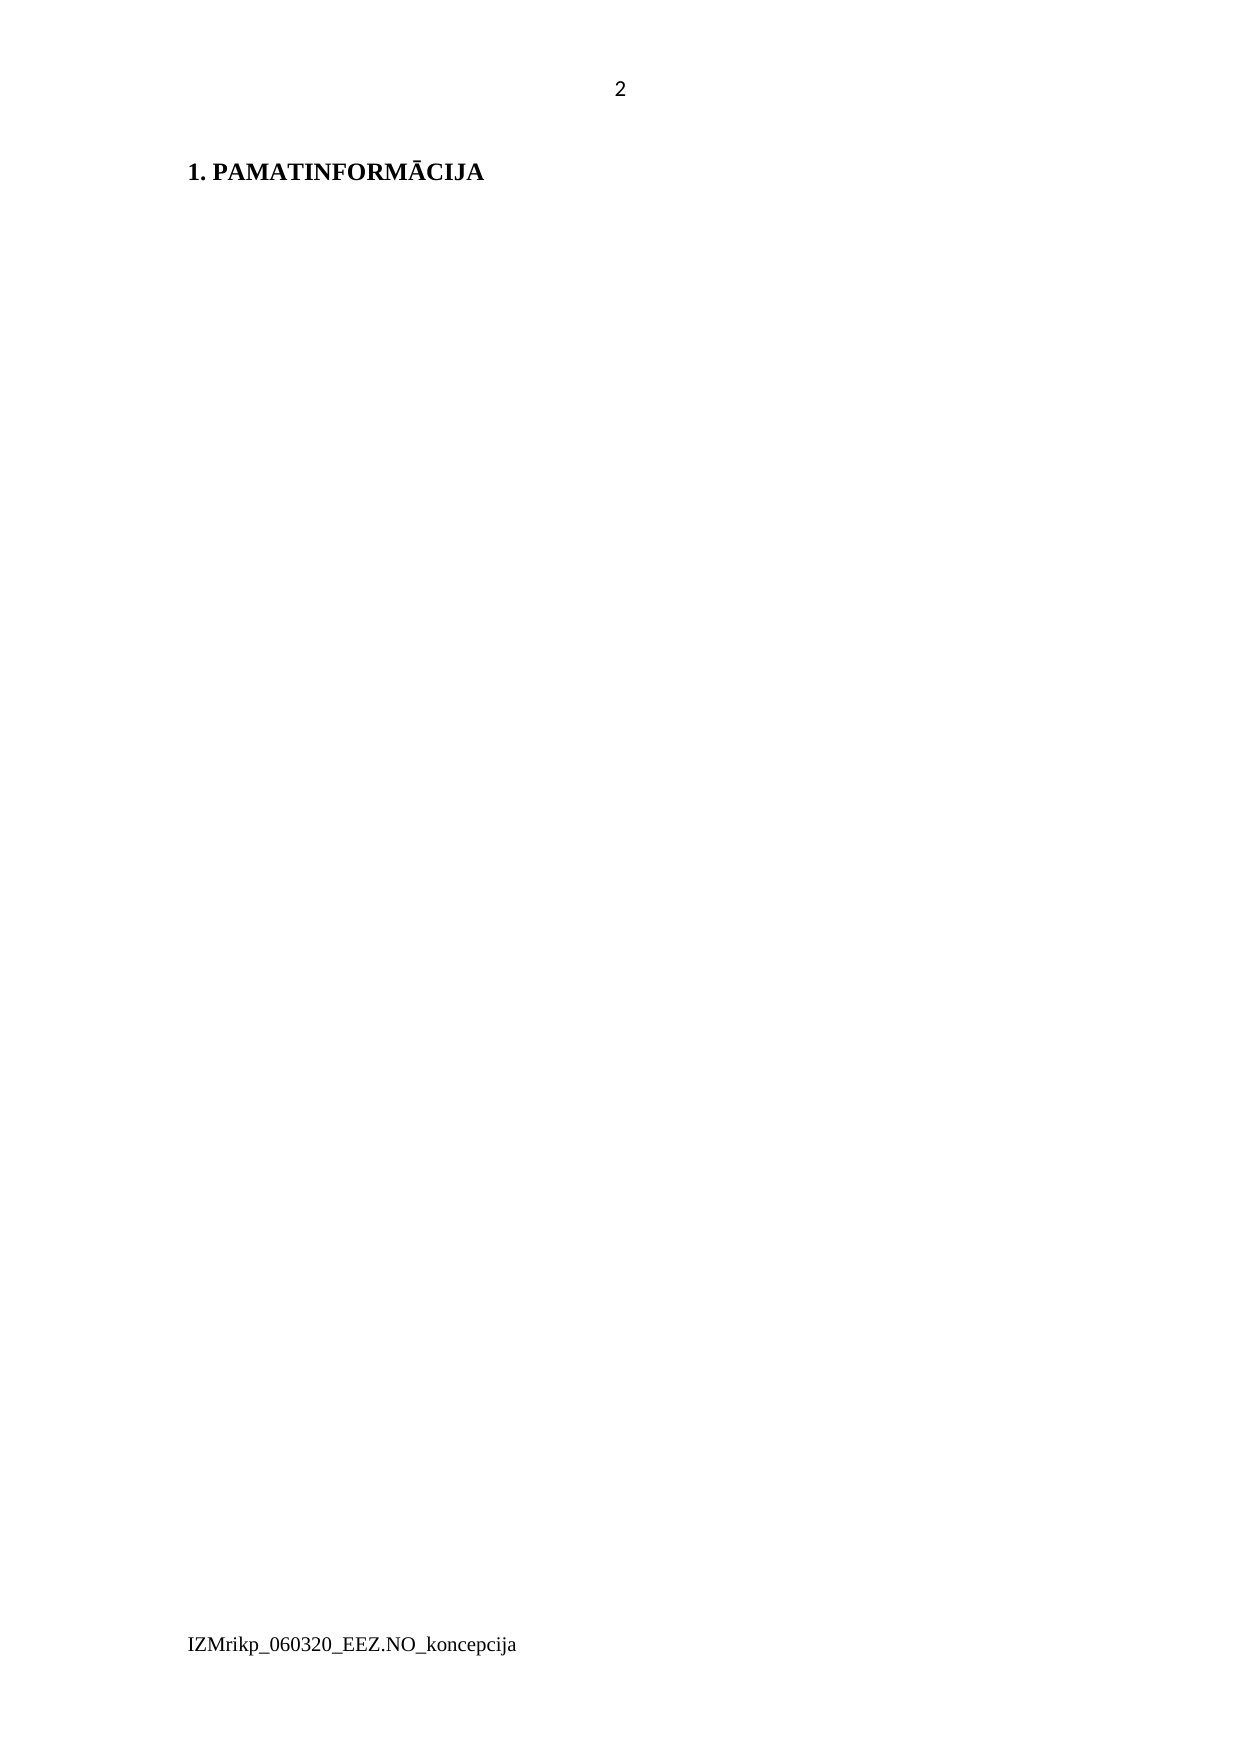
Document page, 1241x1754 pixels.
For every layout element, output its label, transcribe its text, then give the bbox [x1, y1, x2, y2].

text 1. Pamatinformācija [187, 157, 1053, 186]
